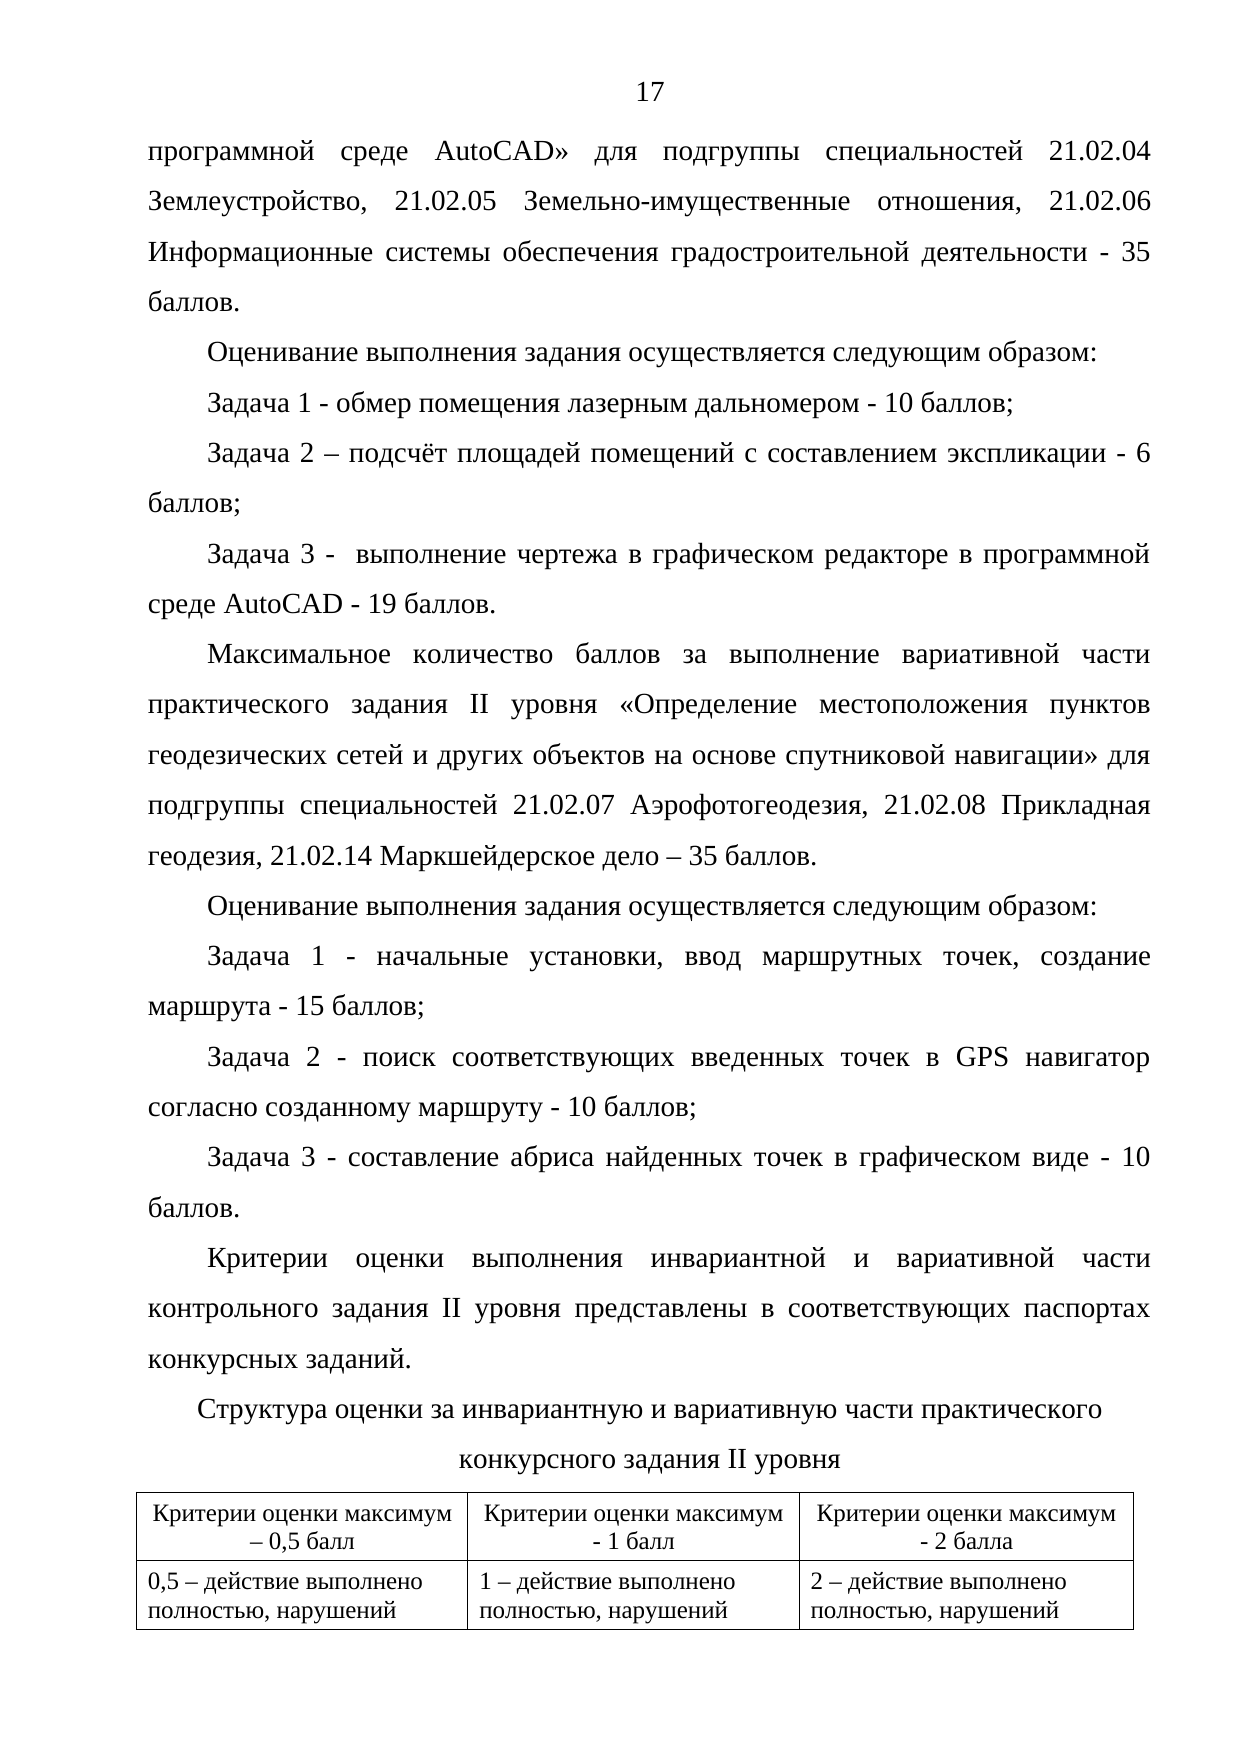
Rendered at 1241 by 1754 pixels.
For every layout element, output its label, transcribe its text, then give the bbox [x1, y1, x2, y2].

text Оценивание выполнения задания осуществляется следующим образом: [148, 334, 1152, 368]
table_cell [800, 1561, 1133, 1628]
text Задача 3 - выполнение чертежа в графическом редакторе в программной среде AutoCAD - 19 баллов. [148, 536, 1152, 619]
text Структура оценки за инвариантную и вариативную части практического [148, 1391, 1152, 1424]
text Задача 1 - обмер помещения лазерным дальномером - 10 баллов; [148, 385, 1152, 418]
text Оценивание выполнения задания осуществляется следующим образом: [148, 888, 1152, 921]
text Задача 3 - составление абриса найденных точек в графическом виде - 10 баллов. [148, 1139, 1152, 1223]
table_header Критерии оценки максимум - 1 балл [468, 1493, 799, 1560]
text Задача 1 - начальные установки, ввод маршрутных точек, создание маршрута - 15 баллов; [148, 938, 1152, 1022]
text Максимальное количество баллов за выполнение вариативной части практического задания II уровня «Определение местоположения пунктов геодезических сетей и других объектов на основе спутниковой навигации» для подгруппы специальностей 21.02.07 Аэрофотогеодезия, 21.02.08 Прикладная геодезия, 21.02.14 Маркшейдерское дело – 35 баллов. [148, 636, 1152, 871]
table_header Критерии оценки максимум - 2 балла [800, 1493, 1133, 1560]
text Критерии оценки выполнения инвариантной и вариативной части контрольного задания II уровня представлены в соответствующих паспортах конкурсных заданий. [148, 1240, 1152, 1374]
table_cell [137, 1561, 467, 1628]
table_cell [468, 1561, 799, 1628]
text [148, 133, 1152, 318]
table_header Критерии оценки максимум – 0,5 балл [137, 1493, 467, 1560]
text Задача 2 - поиск соответствующих введенных точек в GPS навигатор согласно созданному маршруту - 10 баллов; [148, 1039, 1152, 1123]
text конкурсного задания II уровня [148, 1441, 1152, 1475]
text Задача 2 – подсчёт площадей помещений с составлением экспликации - 6 баллов; [148, 435, 1152, 519]
